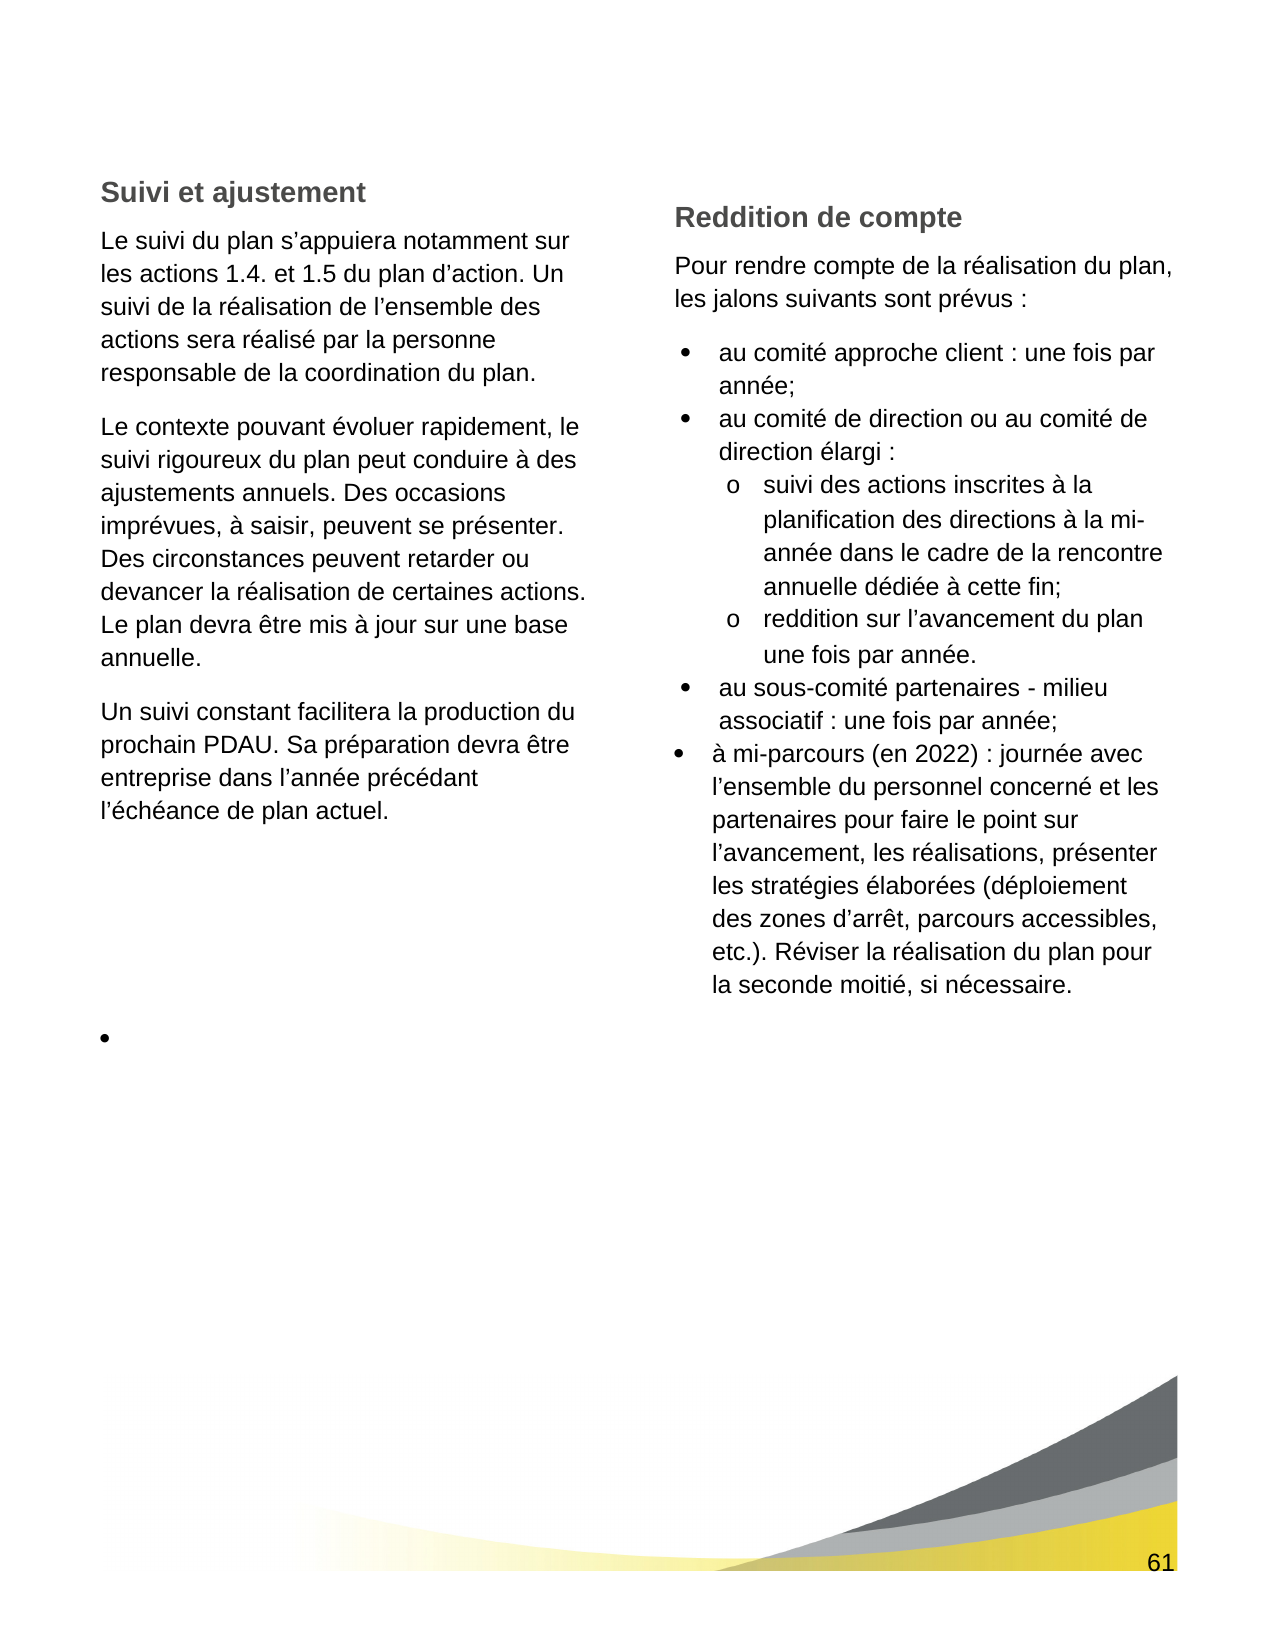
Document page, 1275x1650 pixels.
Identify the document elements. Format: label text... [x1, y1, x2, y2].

list à mi-parcours (en 2022) : journée avec l’ensemble du personnel concerné et les partenaires pour faire le point sur l’avancement, les réalisations, présenter les stratégies élaborées (déploiement des zones d’arrêt, parcours accessibles, etc.). Réviser la réalisation du plan pour la seconde moitié, si nécessaire. [674, 739, 1174, 999]
list au comité approche client : une fois par année; [681, 338, 1174, 400]
text Le contexte pouvant évoluer rapidement, le suivi rigoureux du plan peut conduire à des ajustements annuels. Des occasions imprévues, à saisir, peuvent se présenter. Des circonstances peuvent retarder ou devancer la réalisation de certaines actions. Le plan devra être mis à jour sur une base annuelle. [100, 412, 601, 672]
list reddition sur l’avancement du plan une fois par année. [726, 604, 1174, 668]
list suivi des actions inscrites à la planification des directions à la mi-année dans le cadre de la rencontre annuelle dédiée à cette fin; [726, 470, 1174, 600]
picture [1151, 1562, 1158, 1569]
list au sous-comité partenaires - milieu associatif : une fois par année; [681, 673, 1174, 734]
picture [103, 1374, 1178, 1571]
list au comité de direction ou au comité de direction élargi : [681, 404, 1174, 466]
text Le suivi du plan s’appuiera notamment sur les actions 1.4. et 1.5 du plan d’action. Un suivi de la réalisation de l’ensemble des actions sera réalisé par la personne responsable de la coordination du plan. [100, 226, 601, 387]
text Suivi et ajustement [100, 175, 601, 208]
text Reddition de compte [674, 200, 1174, 233]
text Pour rendre compte de la réalisation du plan, les jalons suivants sont prévus : [674, 251, 1174, 313]
text Un suivi constant facilitera la production du prochain PDAU. Sa préparation devra être entreprise dans l’année précédant l’échéance de plan actuel. [100, 697, 601, 825]
